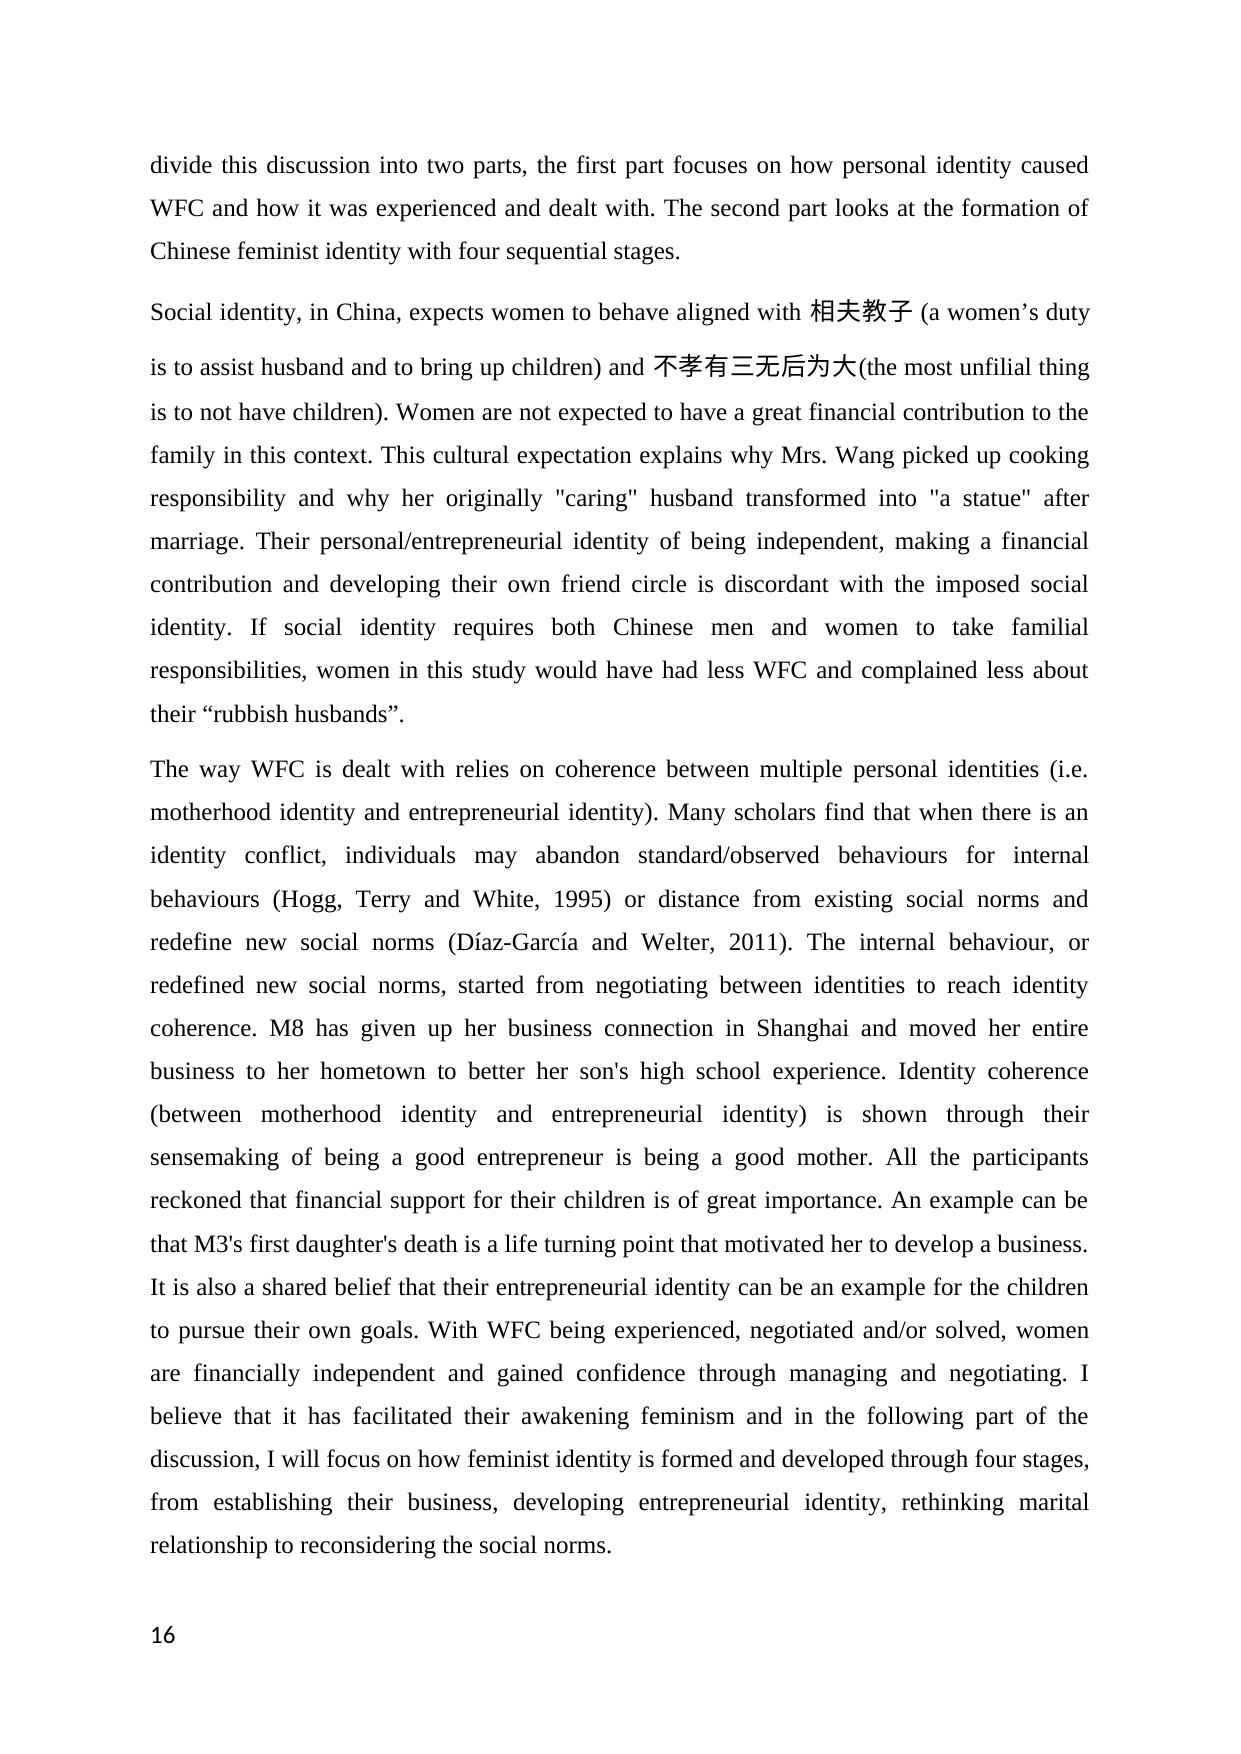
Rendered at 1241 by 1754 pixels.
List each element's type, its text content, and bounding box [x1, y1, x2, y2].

text The way WFC is dealt with relies on coherence between multiple personal identities (i.e. motherhood identity and entrepreneurial identity). Many scholars find that when there is an identity conflict, individuals may abandon standard/observed behaviours for internal behaviours (Hogg, Terry and White, 1995) or distance from existing social norms and redefine new social norms (Díaz-García and Welter, 2011). The internal behaviour, or redefined new social norms, started from negotiating between identities to reach identity coherence. M8 has given up her business connection in Shanghai and moved her entire business to her hometown to better her son's high school experience. Identity coherence (between motherhood identity and entrepreneurial identity) is shown through their sensemaking of being a good entrepreneur is being a good mother. All the participants reckoned that financial support for their children is of great importance. An example can be that M3's first daughter's death is a life turning point that motivated her to develop a business. It is also a shared belief that their entrepreneurial identity can be an example for the children to pursue their own goals. With WFC being experienced, negotiated and/or solved, women are financially independent and gained confidence through managing and negotiating. I believe that it has facilitated their awakening feminism and in the following part of the discussion, I will focus on how feminist identity is formed and developed through four stages, from establishing their business, developing entrepreneurial identity, rethinking marital relationship to reconsidering the social norms. [150, 754, 1090, 1559]
text Social identity, in China, expects women to behave aligned with 相夫教子 (a women’s duty is to assist husband and to bring up children) and 不孝有三无后为大(the most unfilial thing is to not have children). Women are not expected to have a great financial contribution to the family in this context. This cultural expectation explains why Mrs. Wang picked up cooking responsibility and why her originally "caring" husband transformed into "a statue" after marriage. Their personal/entrepreneurial identity of being independent, making a financial contribution and developing their own friend circle is discordant with the imposed social identity. If social identity requires both Chinese men and women to take familial responsibilities, women in this study would have had less WFC and complained less about their “rubbish husbands”. [150, 292, 1090, 727]
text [150, 150, 1090, 265]
